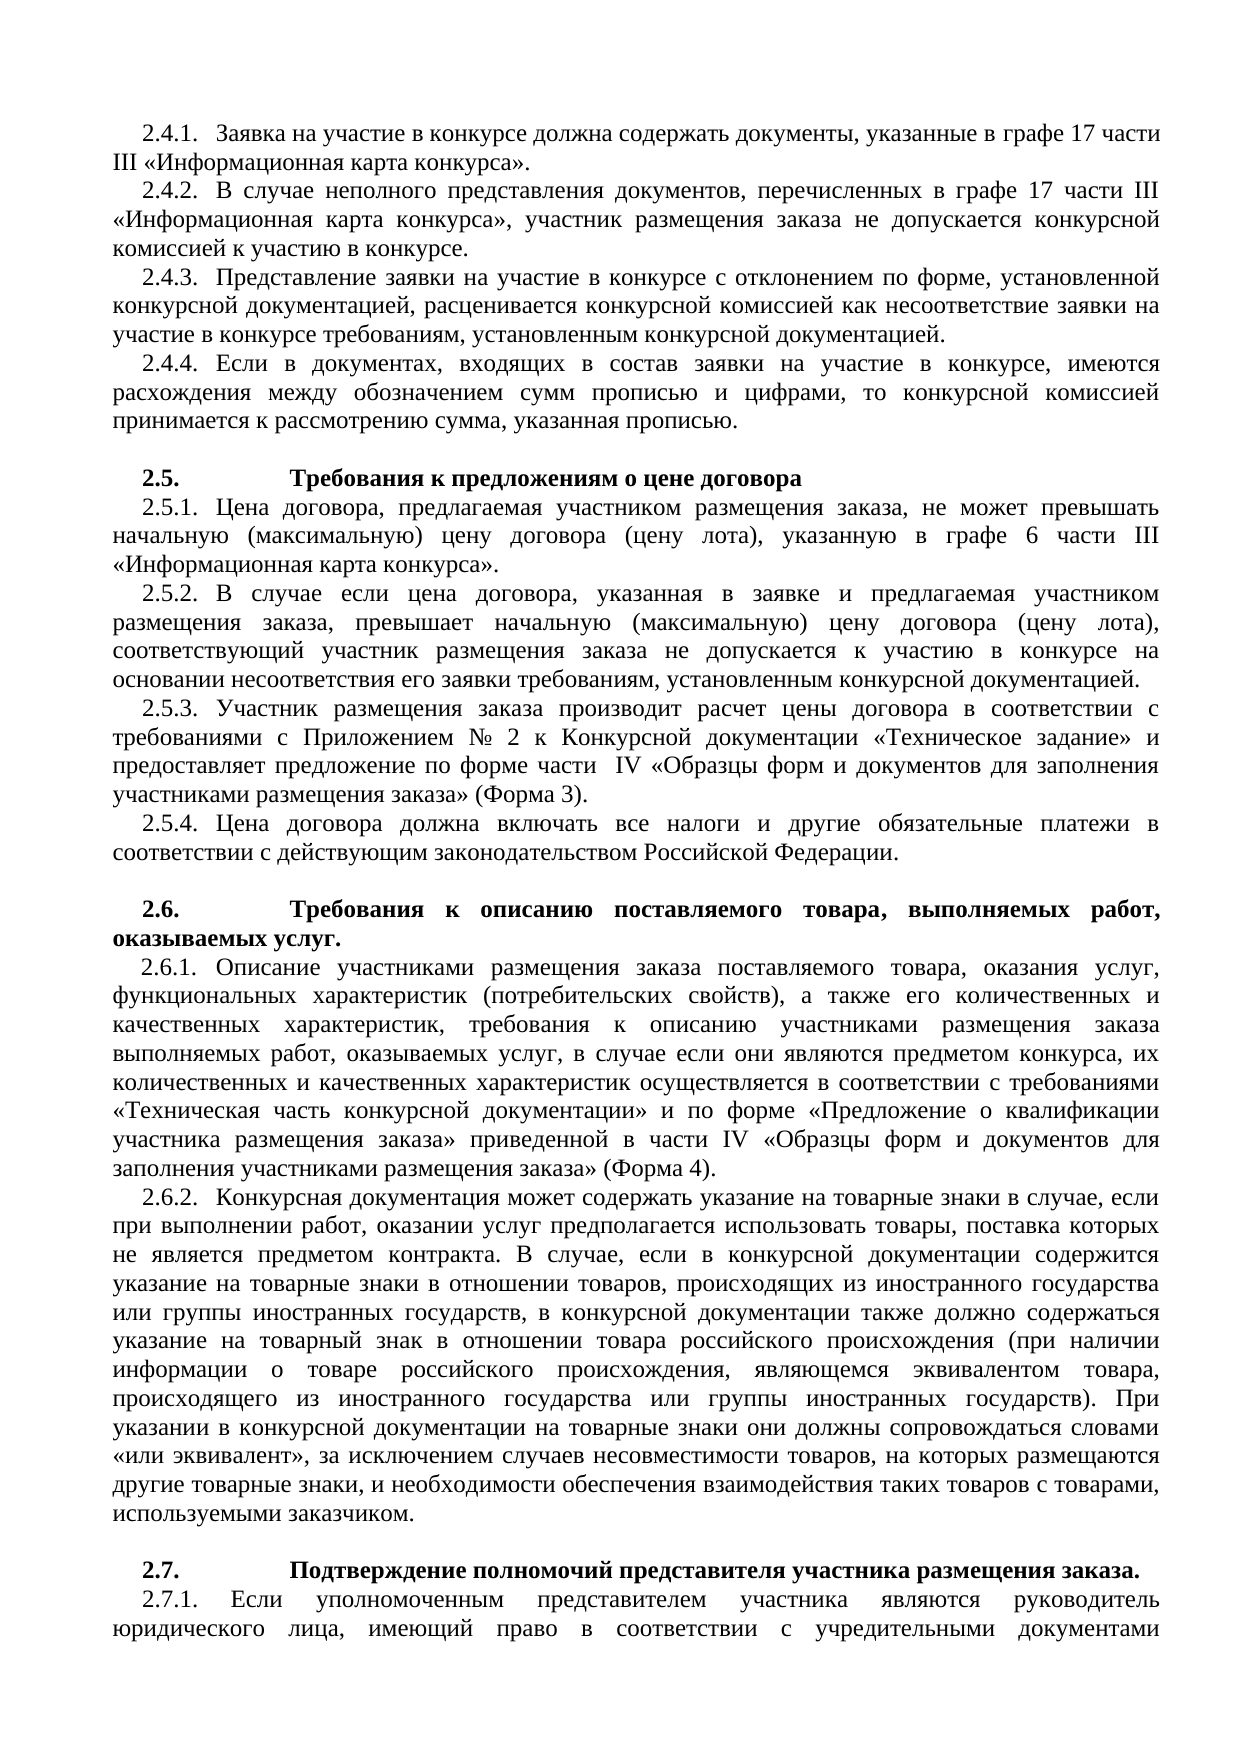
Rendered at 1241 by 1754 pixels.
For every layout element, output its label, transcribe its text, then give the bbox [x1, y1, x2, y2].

list Участник размещения заказа производит расчет цены договора в соответствии с требованиями с Приложением № 2 к Конкурсной документации «Техническое задание» и предоставляет предложение по форме части IV «Образцы форм и документов для заполнения участниками размещения заказа» (Форма 3). [112, 693, 1161, 808]
subtitle Требования к предложениям о цене договора [112, 463, 1161, 492]
subtitle Заявка на участие в конкурсе должна содержать документы, указанные в графе 17 части III «Информационная карта конкурса». [112, 118, 1161, 176]
list Цена договора должна включать все налоги и другие обязательные платежи в соответствии с действующим законодательством Российской Федерации. [112, 808, 1161, 866]
list Представление заявки на участие в конкурсе с отклонением по форме, установленной конкурсной документацией, расценивается конкурсной комиссией как несоответствие заявки на участие в конкурсе требованиям, установленным конкурсной документацией. [112, 262, 1161, 348]
subtitle Описание участниками размещения заказа поставляемого товара, оказания услуг, функциональных характеристик (потребительских свойств), а также его количественных и качественных характеристик, требования к описанию участниками размещения заказа выполняемых работ, оказываемых услуг, в случае если они являются предметом конкурса, их количественных и качественных характеристик осуществляется в соответствии с требованиями «Техническая часть конкурсной документации» и по форме «Предложение о квалификации участника размещения заказа» приведенной в части IV «Образцы форм и документов для заполнения участниками размещения заказа» (Форма 4). [112, 952, 1161, 1182]
list Цена договора, предлагаемая участником размещения заказа, не может превышать начальную (максимальную) цену договора (цену лота), указанную в графе 6 части III «Информационная карта конкурса». [112, 492, 1161, 578]
subtitle Конкурсная документация может содержать указание на товарные знаки в случае, если при выполнении работ, оказании услуг предполагается использовать товары, поставка которых не является предметом контракта. В случае, если в конкурсной документации содержится указание на товарные знаки в отношении товаров, происходящих из иностранного государства или группы иностранных государств, в конкурсной документации также должно содержаться указание на товарный знак в отношении товара российского происхождения (при наличии информации о товаре российского происхождения, являющемся эквивалентом товара, происходящего из иностранного государства или группы иностранных государств). При указании в конкурсной документации на товарные знаки они должны сопровождаться словами «или эквивалент», за исключением случаев несовместимости товаров, на которых размещаются другие товарные знаки, и необходимости обеспечения взаимодействия таких товаров с товарами, используемыми заказчиком. [112, 1182, 1161, 1527]
subtitle Подтверждение полномочий представителя участника размещения заказа. [112, 1556, 1161, 1584]
subtitle Требования к описанию поставляемого товара, выполняемых работ, оказываемых услуг. [112, 894, 1161, 952]
list В случае неполного представления документов, перечисленных в графе 17 части III «Информационная карта конкурса», участник размещения заказа не допускается конкурсной комиссией к участию в конкурсе. [112, 176, 1161, 262]
list Если в документах, входящих в состав заявки на участие в конкурсе, имеются расхождения между обозначением сумм прописью и цифрами, то конкурсной комиссией принимается к рассмотрению сумма, указанная прописью. [112, 348, 1161, 434]
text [112, 1584, 1161, 1642]
list В случае если цена договора, указанная в заявке и предлагаемая участником размещения заказа, превышает начальную (максимальную) цену договора (цену лота), соответствующий участник размещения заказа не допускается к участию в конкурсе на основании несоответствия его заявки требованиям, установленным конкурсной документацией. [112, 578, 1161, 693]
